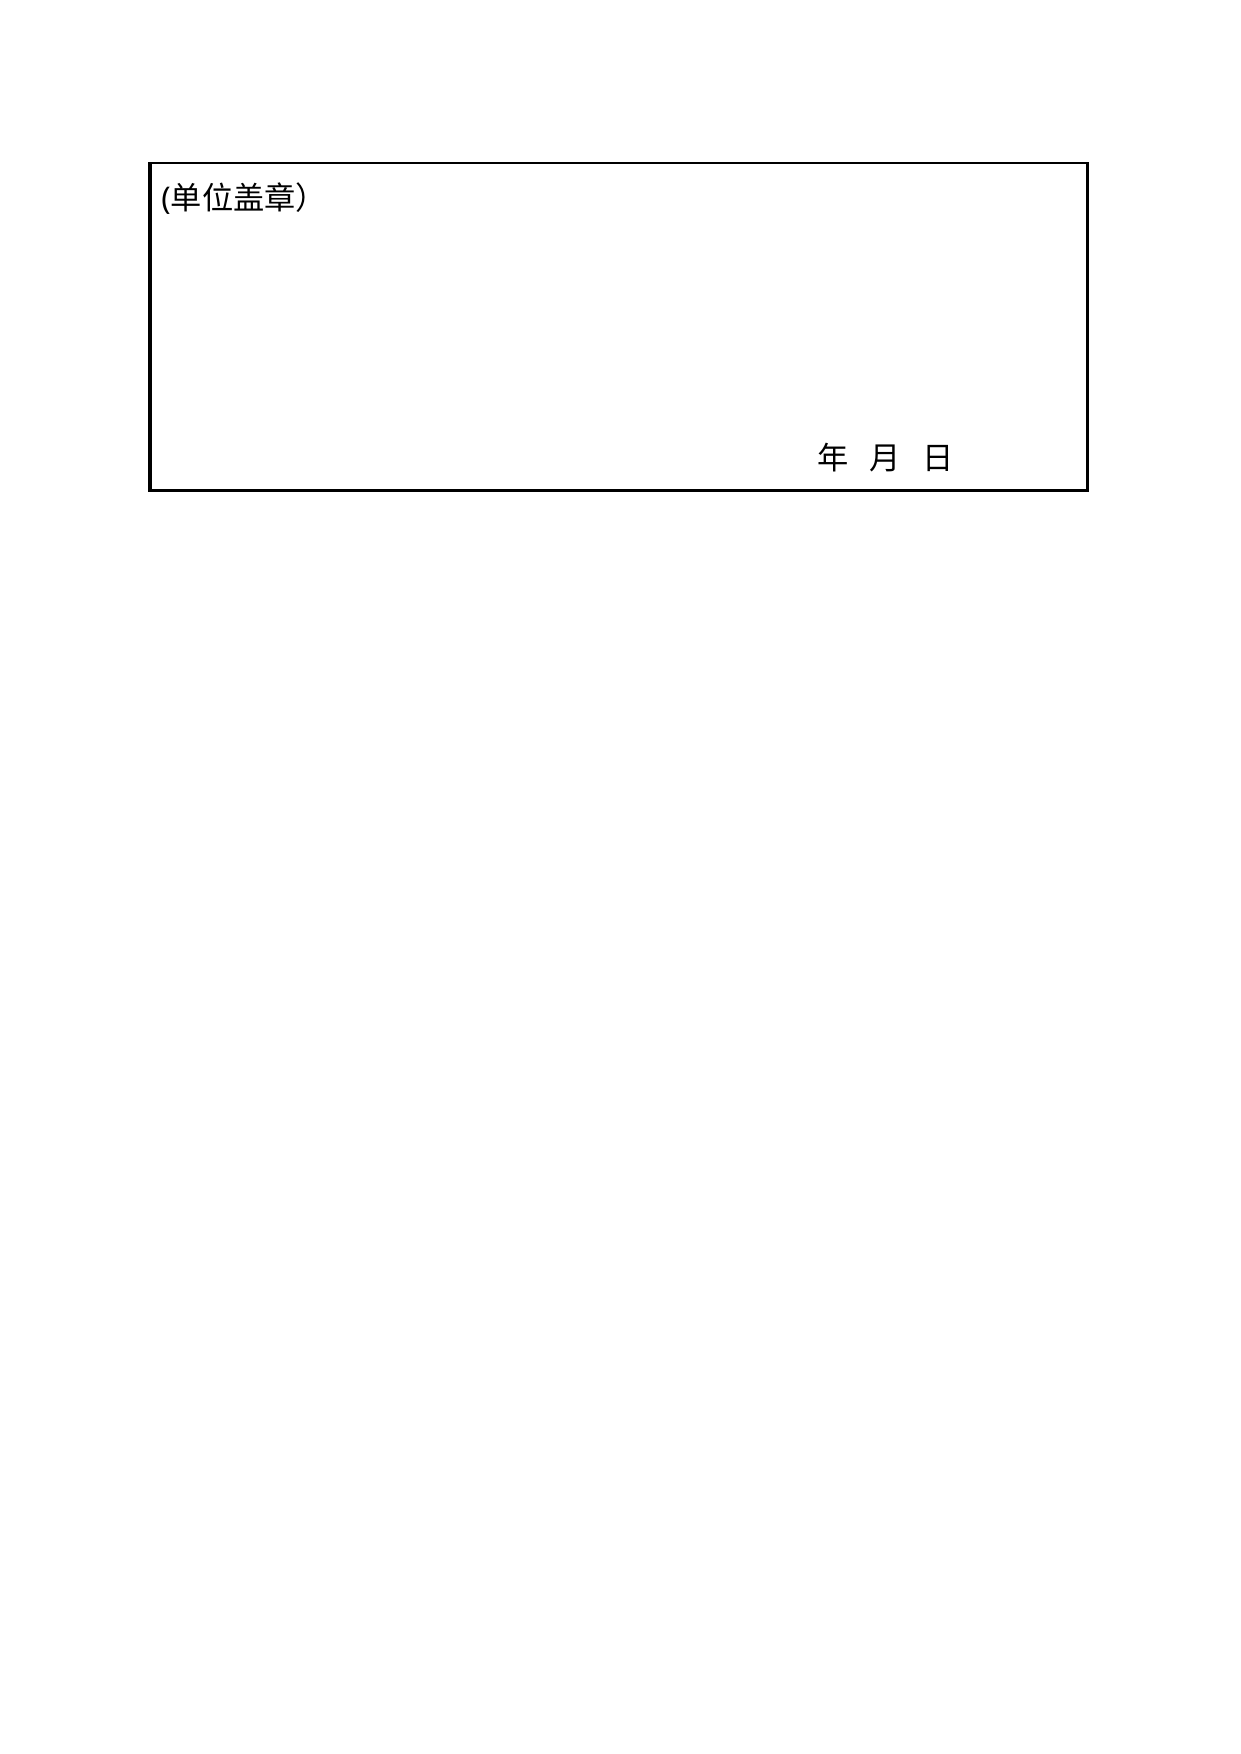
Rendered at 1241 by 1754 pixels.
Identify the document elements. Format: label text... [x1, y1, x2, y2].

table_cell (单位盖章） 年 月 日 [152, 164, 1086, 488]
